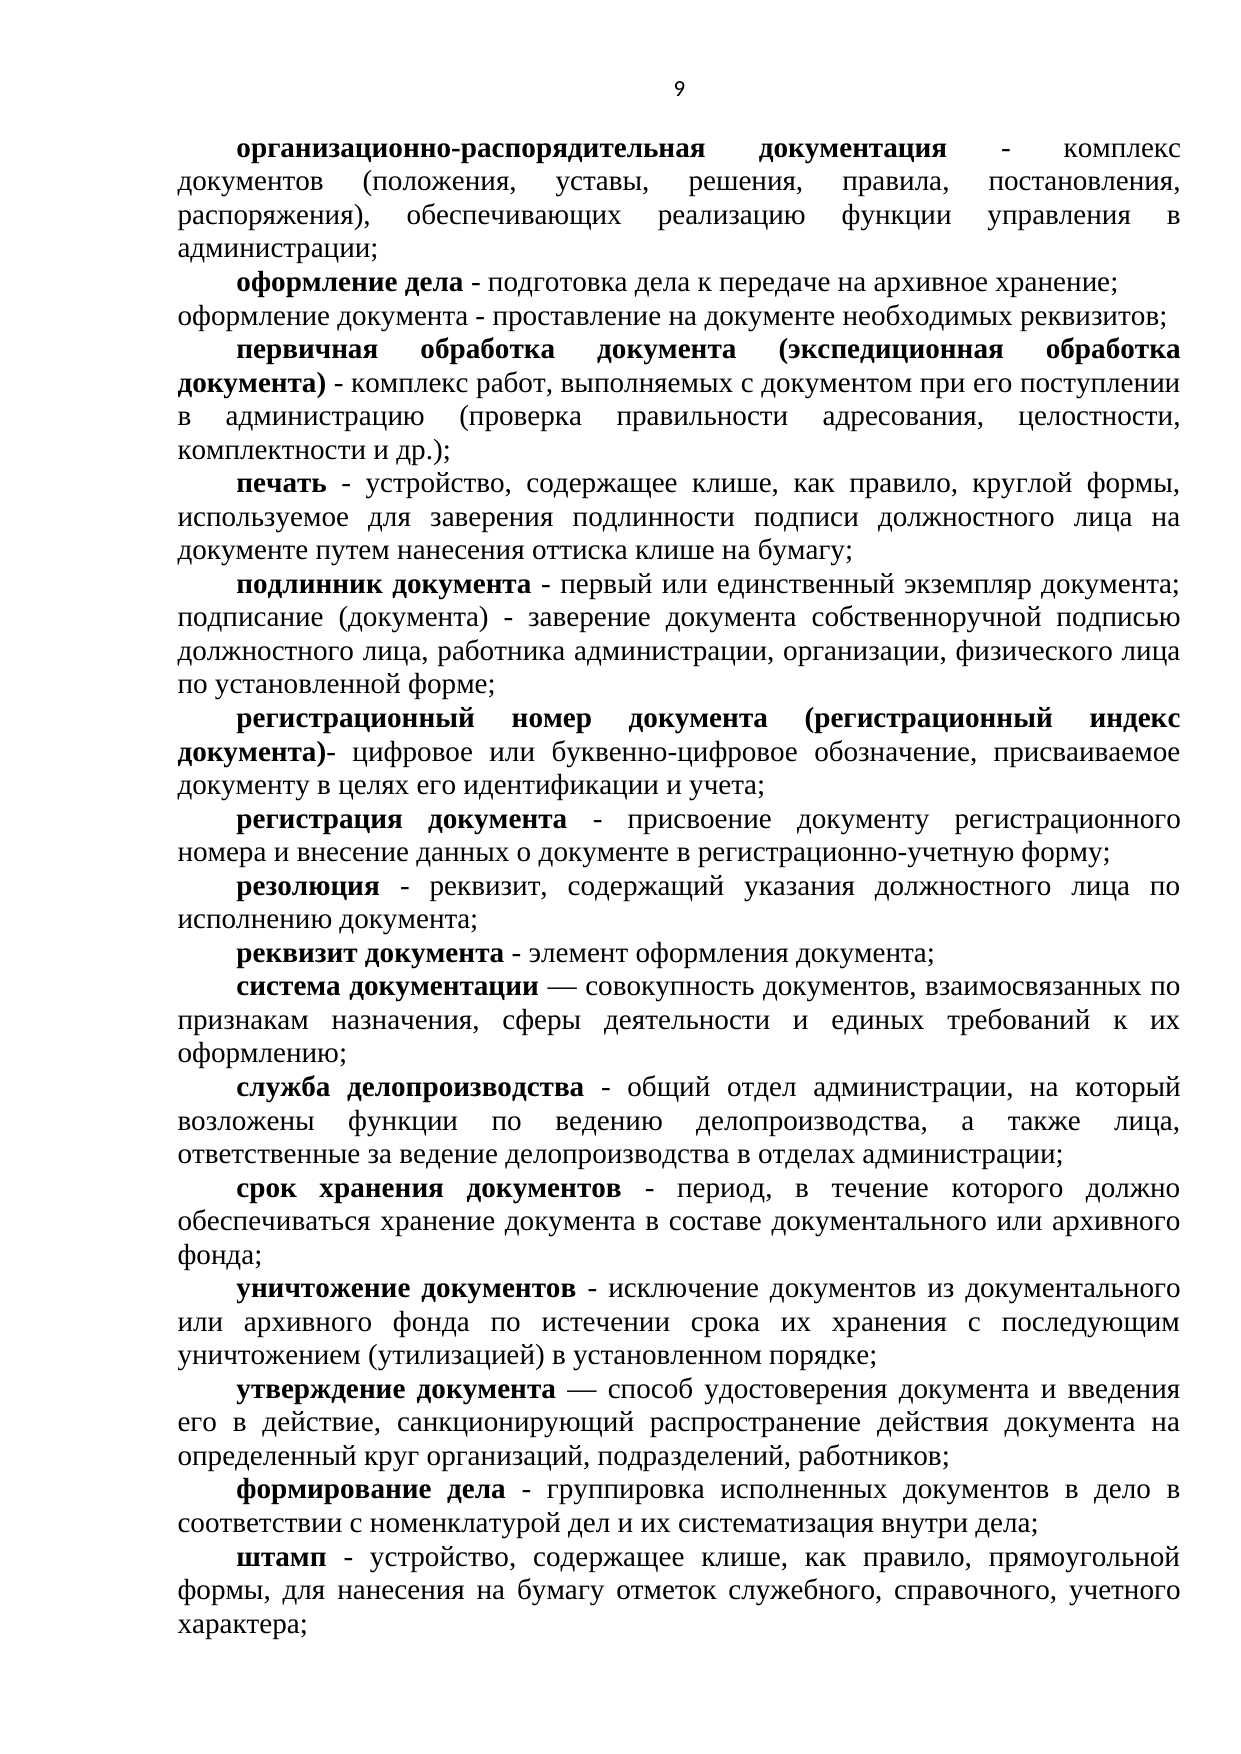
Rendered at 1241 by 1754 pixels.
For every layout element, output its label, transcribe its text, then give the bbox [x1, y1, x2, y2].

text организационно-распорядительная документация - комплекс документов (положения, уставы, решения, правила, постановления, распоряжения), обеспечивающих реализацию функции управления в администрации; [177, 130, 1181, 264]
text резолюция - реквизит, содержащий указания должностного лица по исполнению документа; [177, 868, 1181, 935]
text подлинник документа - первый или единственный экземпляр документа; подписание (документа) - заверение документа собственноручной подписью должностного лица, работника администрации, организации, физического лица по установленной форме; [177, 566, 1181, 700]
text регистрационный номер документа (регистрационный индекс документа)- цифровое или буквенно-цифровое обозначение, присваиваемое документу в целях его идентификации и учета; [177, 700, 1181, 801]
text первичная обработка документа (экспедиционная обработка документа) - комплекс работ, выполняемых с документом при его поступлении в администрацию (проверка правильности адресования, целостности, комплектности и др.); [177, 331, 1181, 465]
text штамп - устройство, содержащее клише, как правило, прямоугольной формы, для нанесения на бумагу отметок служебного, справочного, учетного характера; [177, 1539, 1181, 1639]
text формирование дела - группировка исполненных документов в дело в соответствии с номенклатурой дел и их систематизация внутри дела; [177, 1472, 1181, 1539]
text печать - устройство, содержащее клише, как правило, круглой формы, используемое для заверения подлинности подписи должностного лица на документе путем нанесения оттиска клише на бумагу; [177, 465, 1181, 566]
text реквизит документа - элемент оформления документа; [177, 935, 1181, 968]
text срок хранения документов - период, в течение которого должно обеспечиваться хранение документа в составе документального или архивного фонда; [177, 1170, 1181, 1270]
text регистрация документа - присвоение документу регистрационного номера и внесение данных о документе в регистрационно-учетную форму; [177, 801, 1181, 868]
text служба делопроизводства - общий отдел администрации, на который возложены функции по ведению делопроизводства, а также лица, ответственные за ведение делопроизводства в отделах администрации; [177, 1069, 1181, 1170]
text система документации — совокупность документов, взаимосвязанных по признакам назначения, сферы деятельности и единых требований к их оформлению; [177, 968, 1181, 1069]
text оформление дела - подготовка дела к передаче на архивное хранение; оформление документа - проставление на документе необходимых реквизитов; [177, 264, 1181, 331]
text уничтожение документов - исключение документов из документального или архивного фонда по истечении срока их хранения с последующим уничтожением (утилизацией) в установленном порядке; [177, 1270, 1181, 1371]
text утверждение документа — способ удостоверения документа и введения его в действие, санкционирующий распространение действия документа на определенный круг организаций, подразделений, работников; [177, 1371, 1181, 1472]
